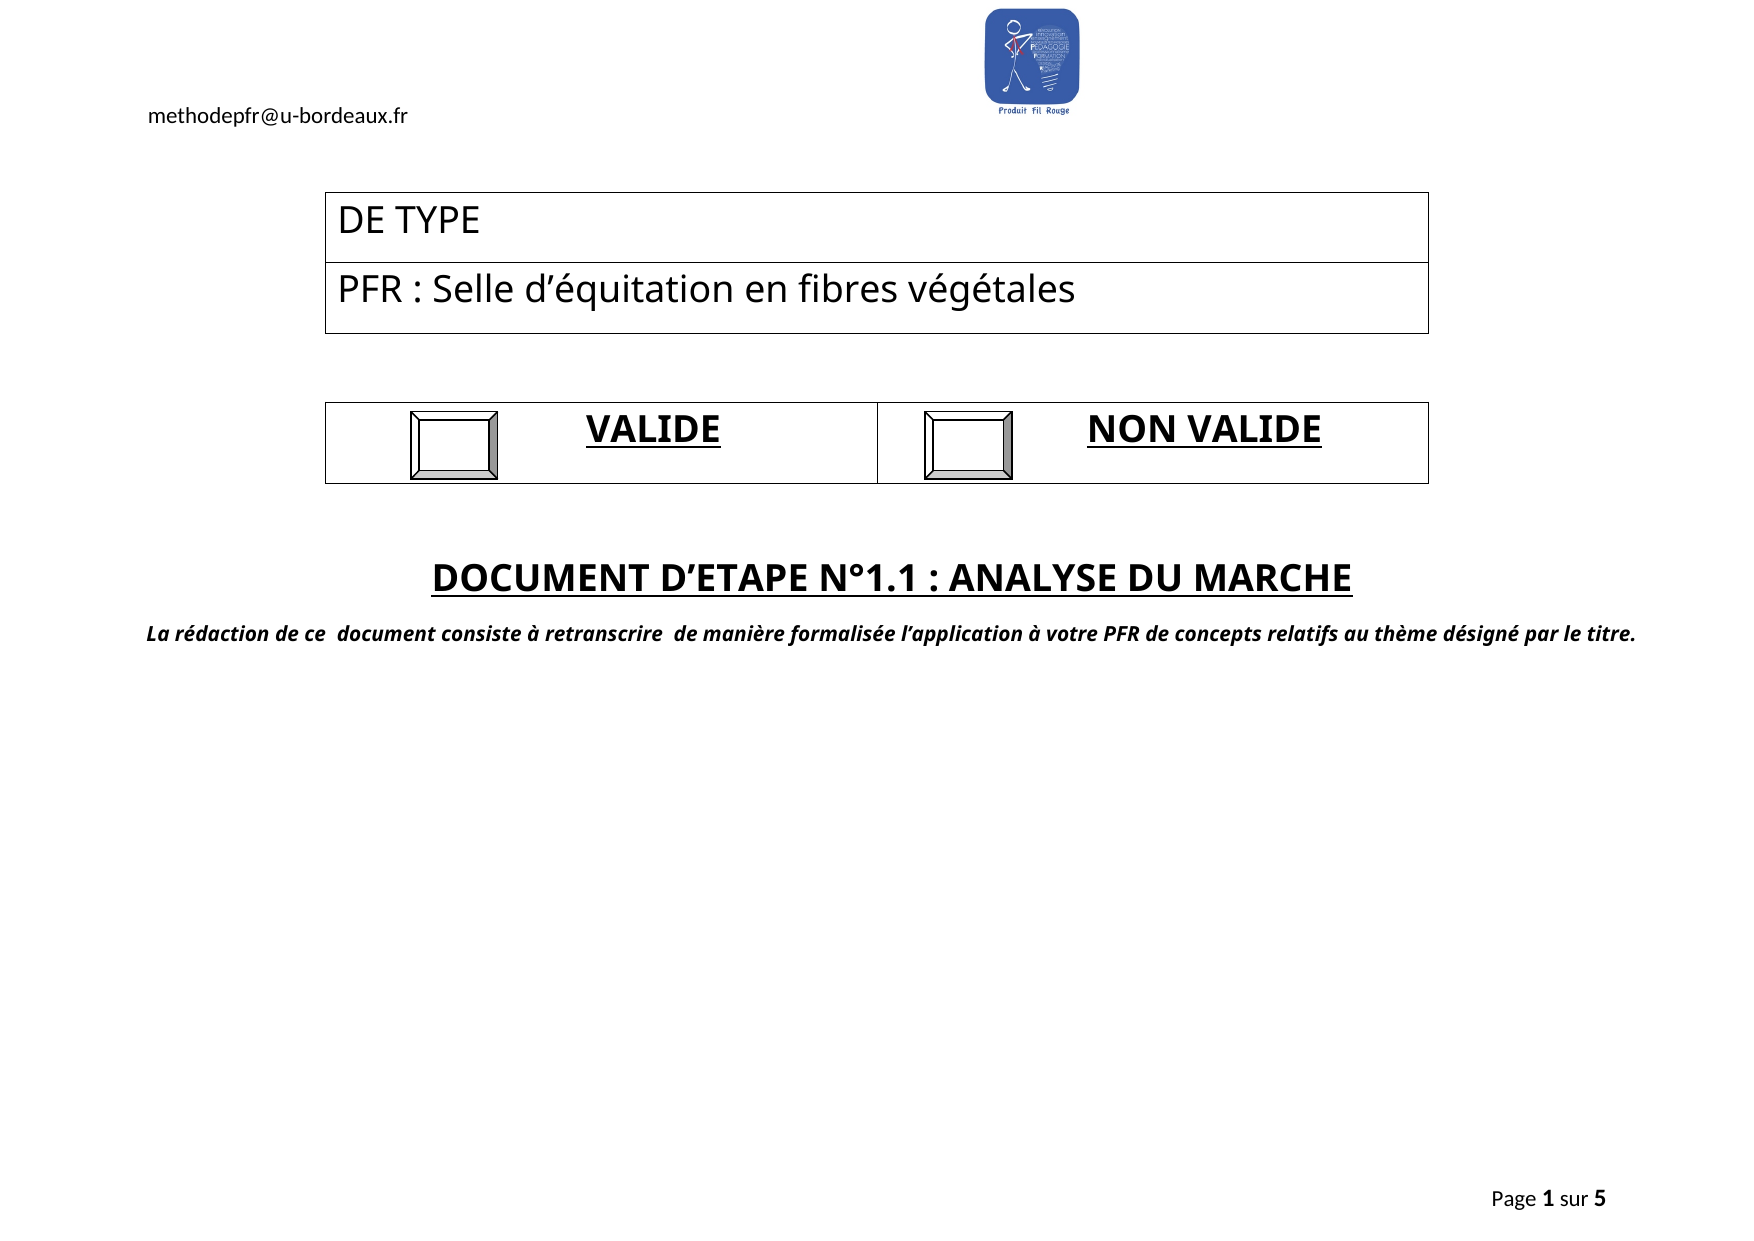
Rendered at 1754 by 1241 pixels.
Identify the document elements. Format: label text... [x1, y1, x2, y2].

table_header NON VALIDE [878, 403, 1428, 483]
text DOCUMENT D’ETAPE N°1.1 : ANALYSE DU MARCHE [74, 552, 1710, 603]
picture [969, 0, 1093, 124]
text La rédaction de ce document consiste à retranscrire de manière formalisée l’application à votre PFR de concepts relatifs au thème désigné par le titre. [74, 619, 1710, 648]
table_header VALIDE [326, 403, 877, 483]
table_header DE TYPE [326, 193, 1428, 262]
table_cell PFR : Selle d’équitation en fibres végétales [326, 263, 1428, 333]
